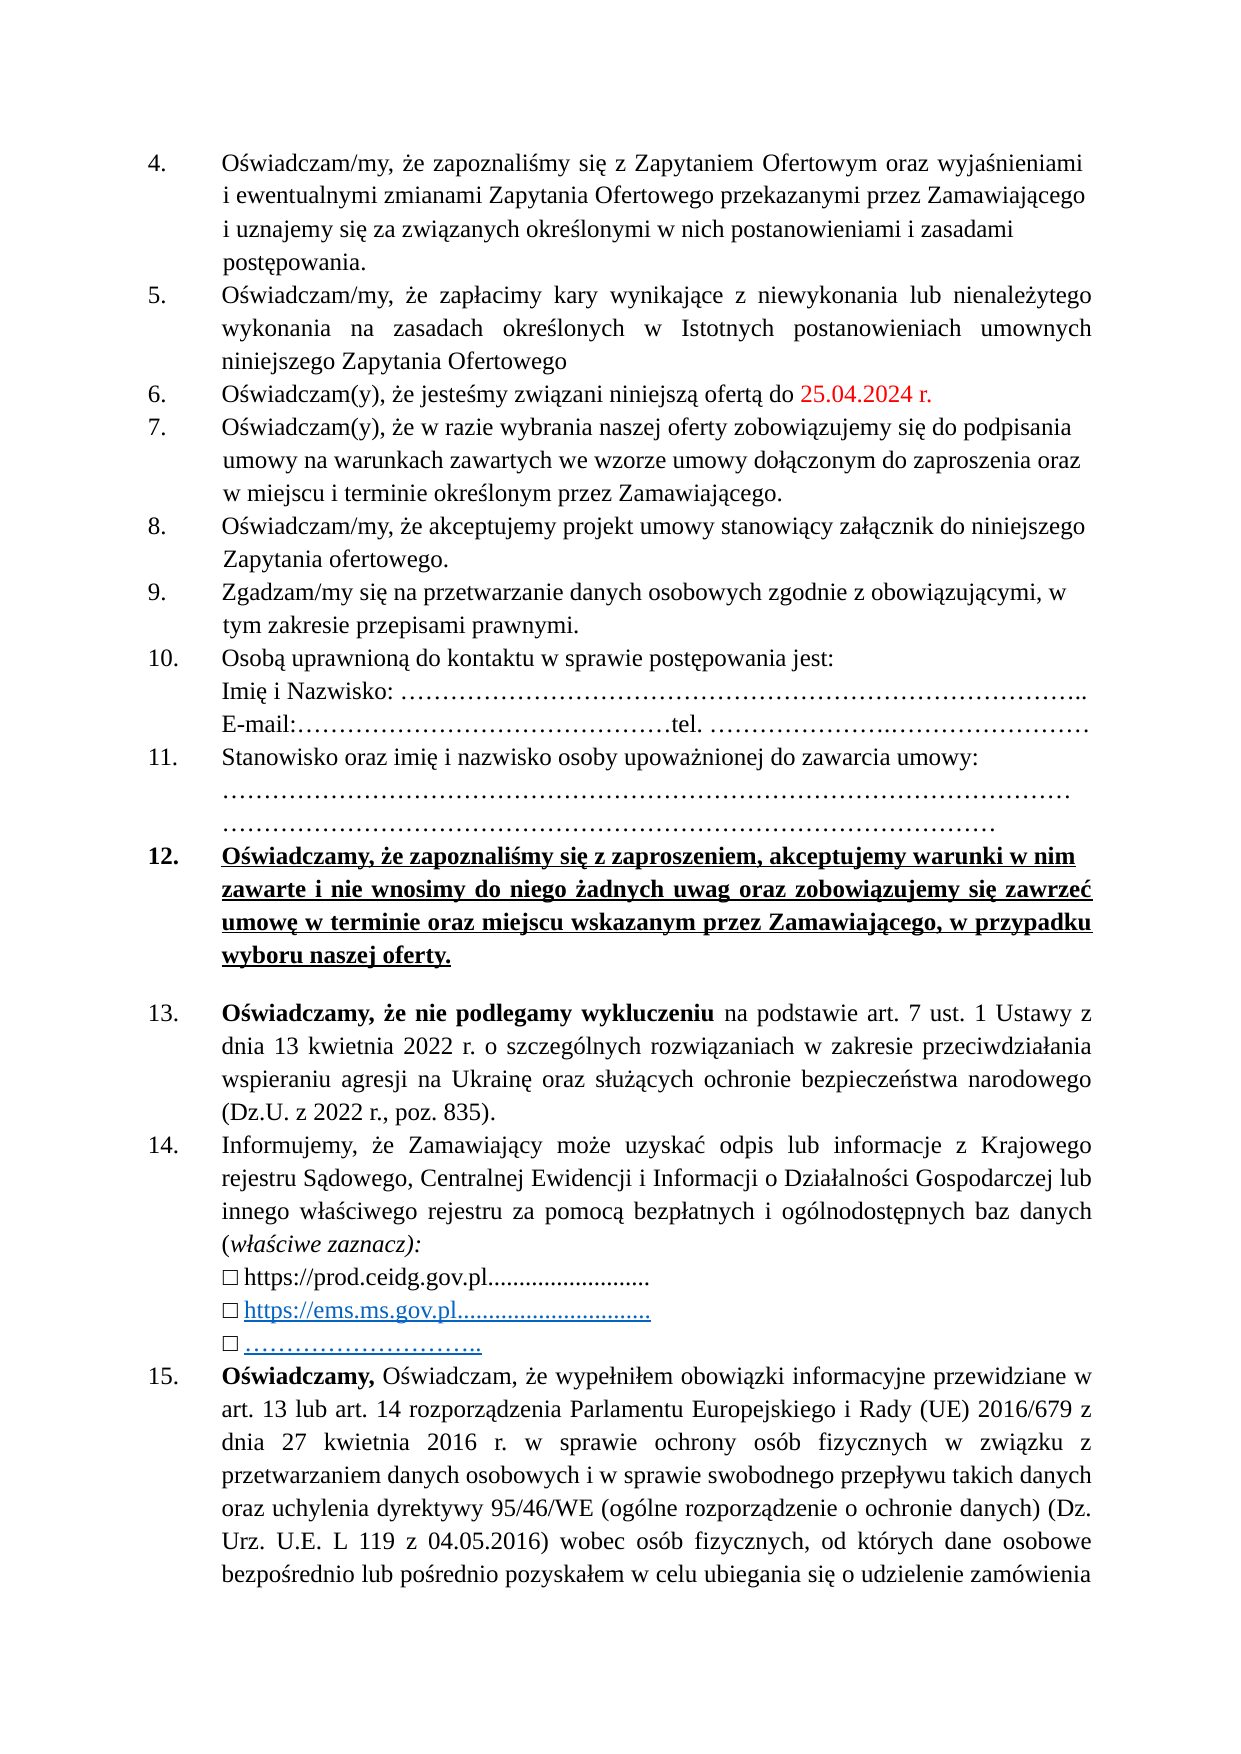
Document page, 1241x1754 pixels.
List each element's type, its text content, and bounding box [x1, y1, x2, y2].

list Informujemy, że Zamawiający może uzyskać odpis lub informacje z Krajowego rejestru Sądowego, Centralnej Ewidencji i Informacji o Działalności Gospodarczej lub innego właściwego rejestru za pomocą bezpłatnych i ogólnodostępnych baz danych (właściwe zaznacz): [148, 1130, 1093, 1258]
list Oświadczam/my, że akceptujemy projekt umowy stanowiący załącznik do niniejszego [148, 511, 1093, 539]
text □ https://ems.ms.gov.pl............................... [148, 1295, 1093, 1324]
list Oświadczam(y), że jesteśmy związani niniejszą ofertą do 25.04.2024 r. [148, 379, 1093, 407]
text postępowania. [148, 247, 1093, 275]
list Stanowisko oraz imię i nazwisko osoby upoważnionej do zawarcia umowy: [148, 742, 1093, 771]
text …………………………………………………………………………………………………………………………………………………………………………… [221, 775, 1093, 837]
text zawarte i nie wnosimy do niego żadnych uwag oraz zobowiązujemy się zawrzeć umowę w terminie oraz miejscu wskazanym przez Zamawiającego, w przypadku wyboru naszej oferty. [221, 933, 1093, 969]
text umowy na warunkach zawartych we wzorze umowy dołączonym do zaproszenia oraz [148, 445, 1093, 473]
list Oświadczamy, że zapoznaliśmy się z zaproszeniem, akceptujemy warunki w nim [148, 841, 1093, 870]
text □ ……………………….. [148, 1328, 1093, 1357]
text zawarte i nie wnosimy do niego żadnych uwag oraz zobowiązujemy się zawrzeć umowę w terminie oraz miejscu wskazanym przez Zamawiającego, w przypadku wyboru naszej oferty. [221, 900, 1093, 932]
text □ https://prod.ceidg.gov.pl.......................... [148, 1262, 1093, 1291]
text E-mail:………………………………………tel. ………………….…………………… [207, 709, 1093, 738]
list Oświadczam/my, że zapoznaliśmy się z Zapytaniem Ofertowym oraz wyjaśnieniami i ewentualnymi zmianami Zapytania Ofertowego przekazanymi przez Zamawiającego i uznajemy się za związanych określonymi w nich postanowieniami i zasadami [148, 148, 1093, 242]
list Oświadczam(y), że w razie wybrania naszej oferty zobowiązujemy się do podpisania [148, 412, 1093, 441]
list Oświadczam/my, że zapłacimy kary wynikające z niewykonania lub nienależytego wykonania na zasadach określonych w Istotnych postanowieniach umownych niniejszego Zapytania Ofertowego [148, 280, 1093, 374]
text tym zakresie przepisami prawnymi. [148, 610, 1093, 639]
list Osobą uprawnioną do kontaktu w sprawie postępowania jest: [148, 643, 1093, 672]
text w miejscu i terminie określonym przez Zamawiającego. [148, 478, 1093, 507]
list Zgadzam/my się na przetwarzanie danych osobowych zgodnie z obowiązującymi, w [148, 577, 1093, 606]
text Imię i Nazwisko: ……………………………………………………………………….. [207, 676, 1093, 705]
text zawarte i nie wnosimy do niego żadnych uwag oraz zobowiązujemy się zawrzeć umowę w terminie oraz miejscu wskazanym przez Zamawiającego, w przypadku wyboru naszej oferty. [221, 874, 1093, 899]
list Oświadczamy, że nie podlegamy wykluczeniu na podstawie art. 7 ust. 1 Ustawy z dnia 13 kwietnia 2022 r. o szczególnych rozwiązaniach w zakresie przeciwdziałania wspieraniu agresji na Ukrainę oraz służących ochronie bezpieczeństwa narodowego (Dz.U. z 2022 r., poz. 835). [148, 998, 1093, 1126]
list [148, 1361, 1093, 1588]
text Zapytania ofertowego. [148, 544, 1093, 573]
